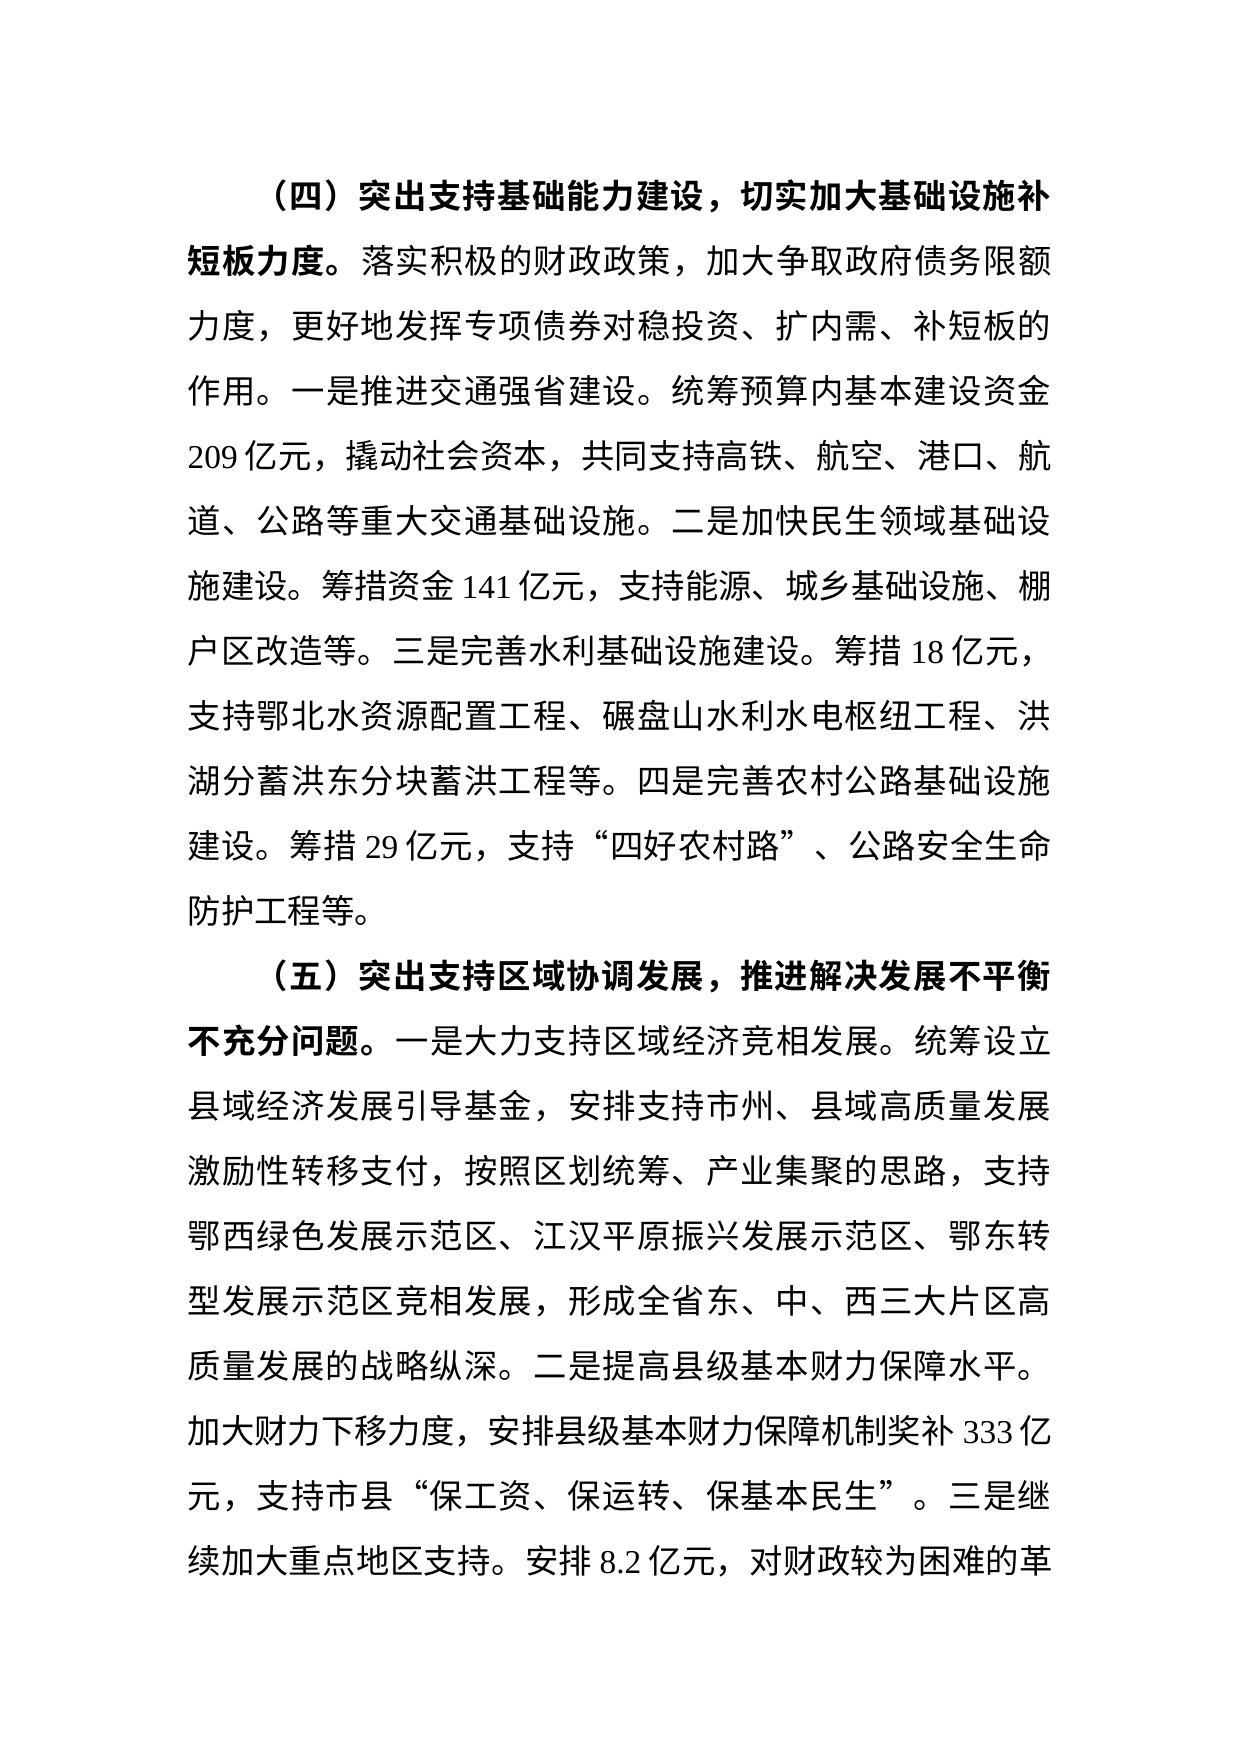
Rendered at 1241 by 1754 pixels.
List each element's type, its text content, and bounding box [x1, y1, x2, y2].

text （四）突出支持基础能力建设，切实加大基础设施补短板力度。落实积极的财政政策，加大争取政府债务限额力度，更好地发挥专项债券对稳投资、扩内需、补短板的作用。一是推进交通强省建设。统筹预算内基本建设资金209亿元，撬动社会资本，共同支持高铁、航空、港口、航道、公路等重大交通基础设施。二是加快民生领域基础设施建设。筹措资金141亿元，支持能源、城乡基础设施、棚户区改造等。三是完善水利基础设施建设。筹措18亿元，支持鄂北水资源配置工程、碾盘山水利水电枢纽工程、洪湖分蓄洪东分块蓄洪工程等。四是完善农村公路基础设施建设。筹措29亿元，支持“四好农村路”、公路安全生命防护工程等。 [187, 162, 1053, 942]
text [187, 942, 1053, 1592]
